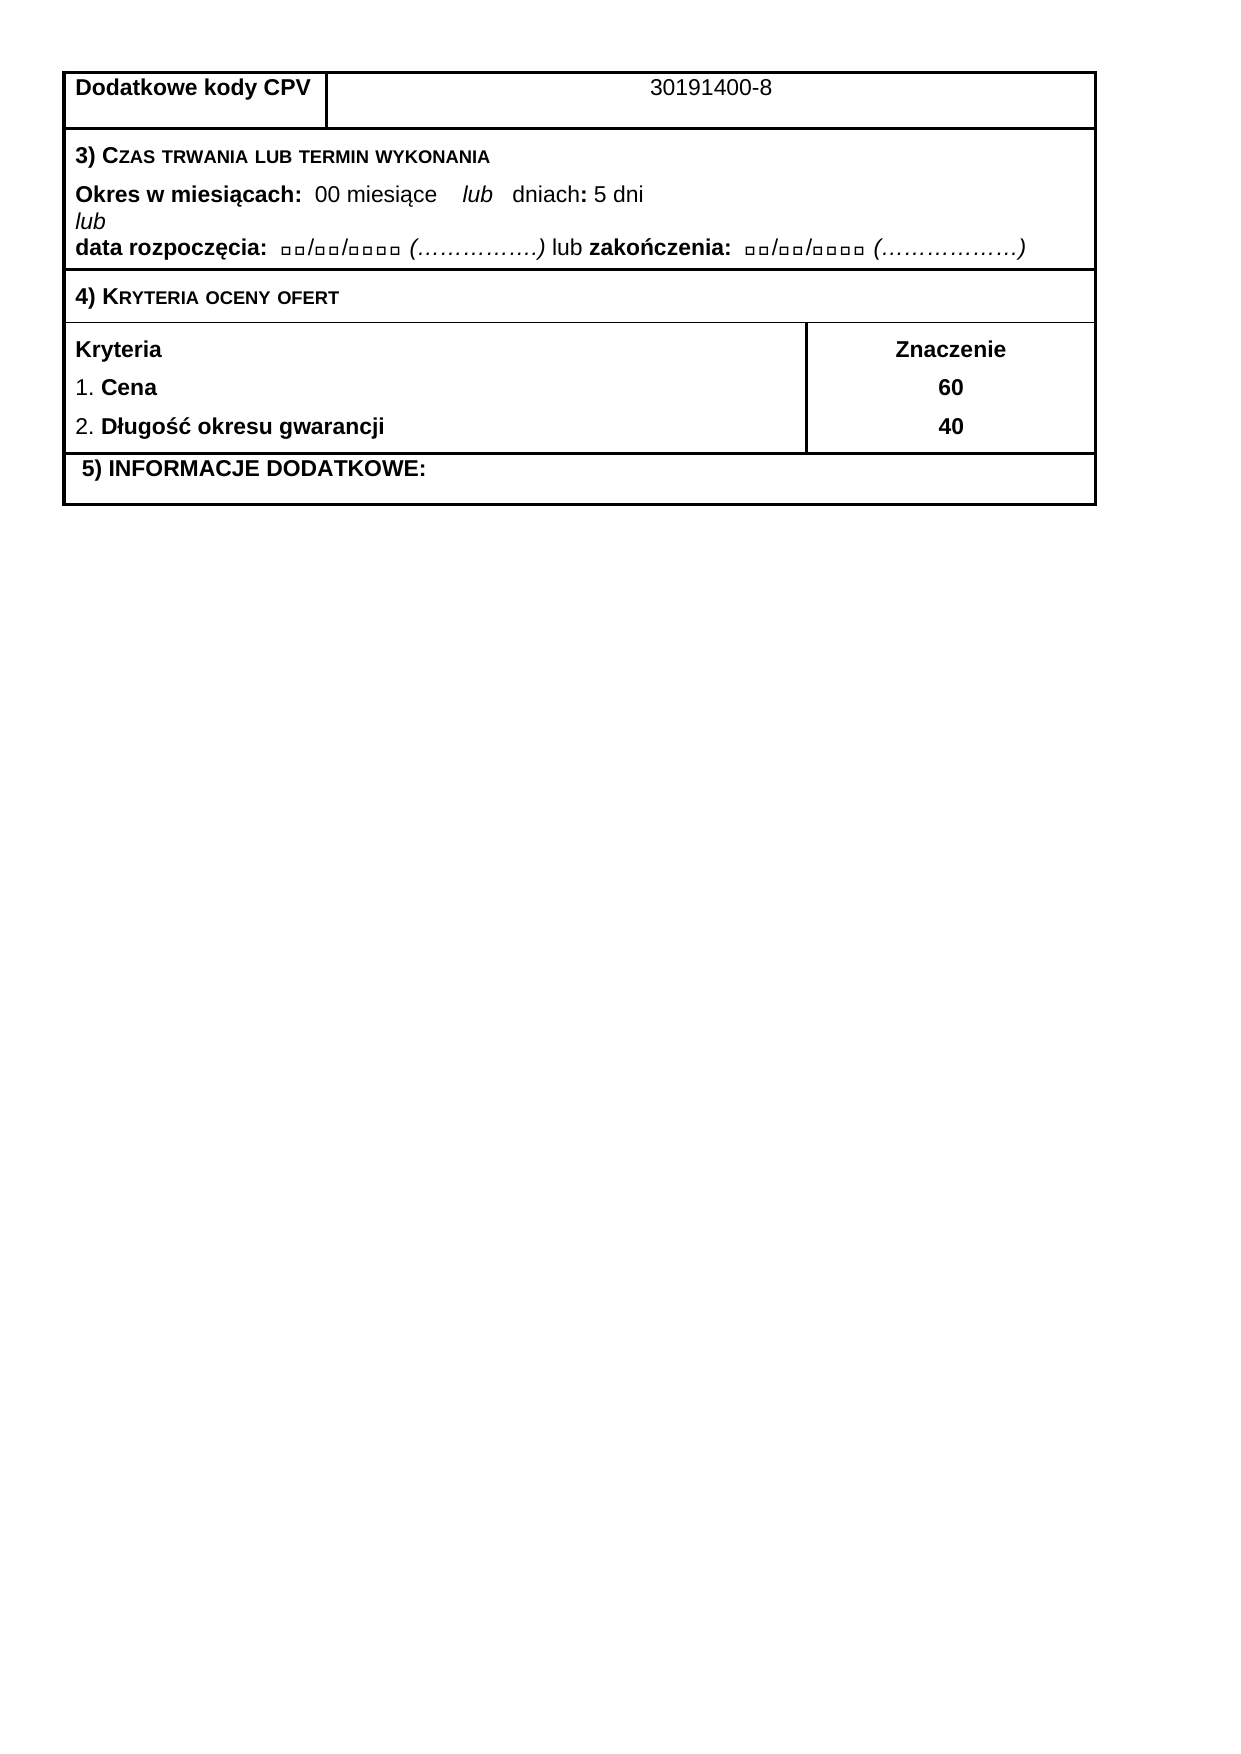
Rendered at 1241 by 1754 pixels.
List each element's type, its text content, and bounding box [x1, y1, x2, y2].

table_cell 30191400-8 [328, 74, 1094, 127]
table_cell 3) Czas trwania lub termin wykonania Okres w miesiącach: 00 miesiące lub dniach: 5 dni lub data rozpoczęcia: // (…………….) lub zakończenia: // (………………) [66, 130, 1094, 267]
table_cell 4) Kryteria oceny ofert [66, 271, 1094, 322]
table_cell Dodatkowe kody CPV [66, 74, 325, 127]
table_cell Kryteria 1. Cena 2. Długość okresu gwarancji [66, 323, 805, 452]
table_cell Znaczenie 60 40 [808, 323, 1094, 452]
table_cell 5) INFORMACJE DODATKOWE: [66, 455, 1094, 503]
